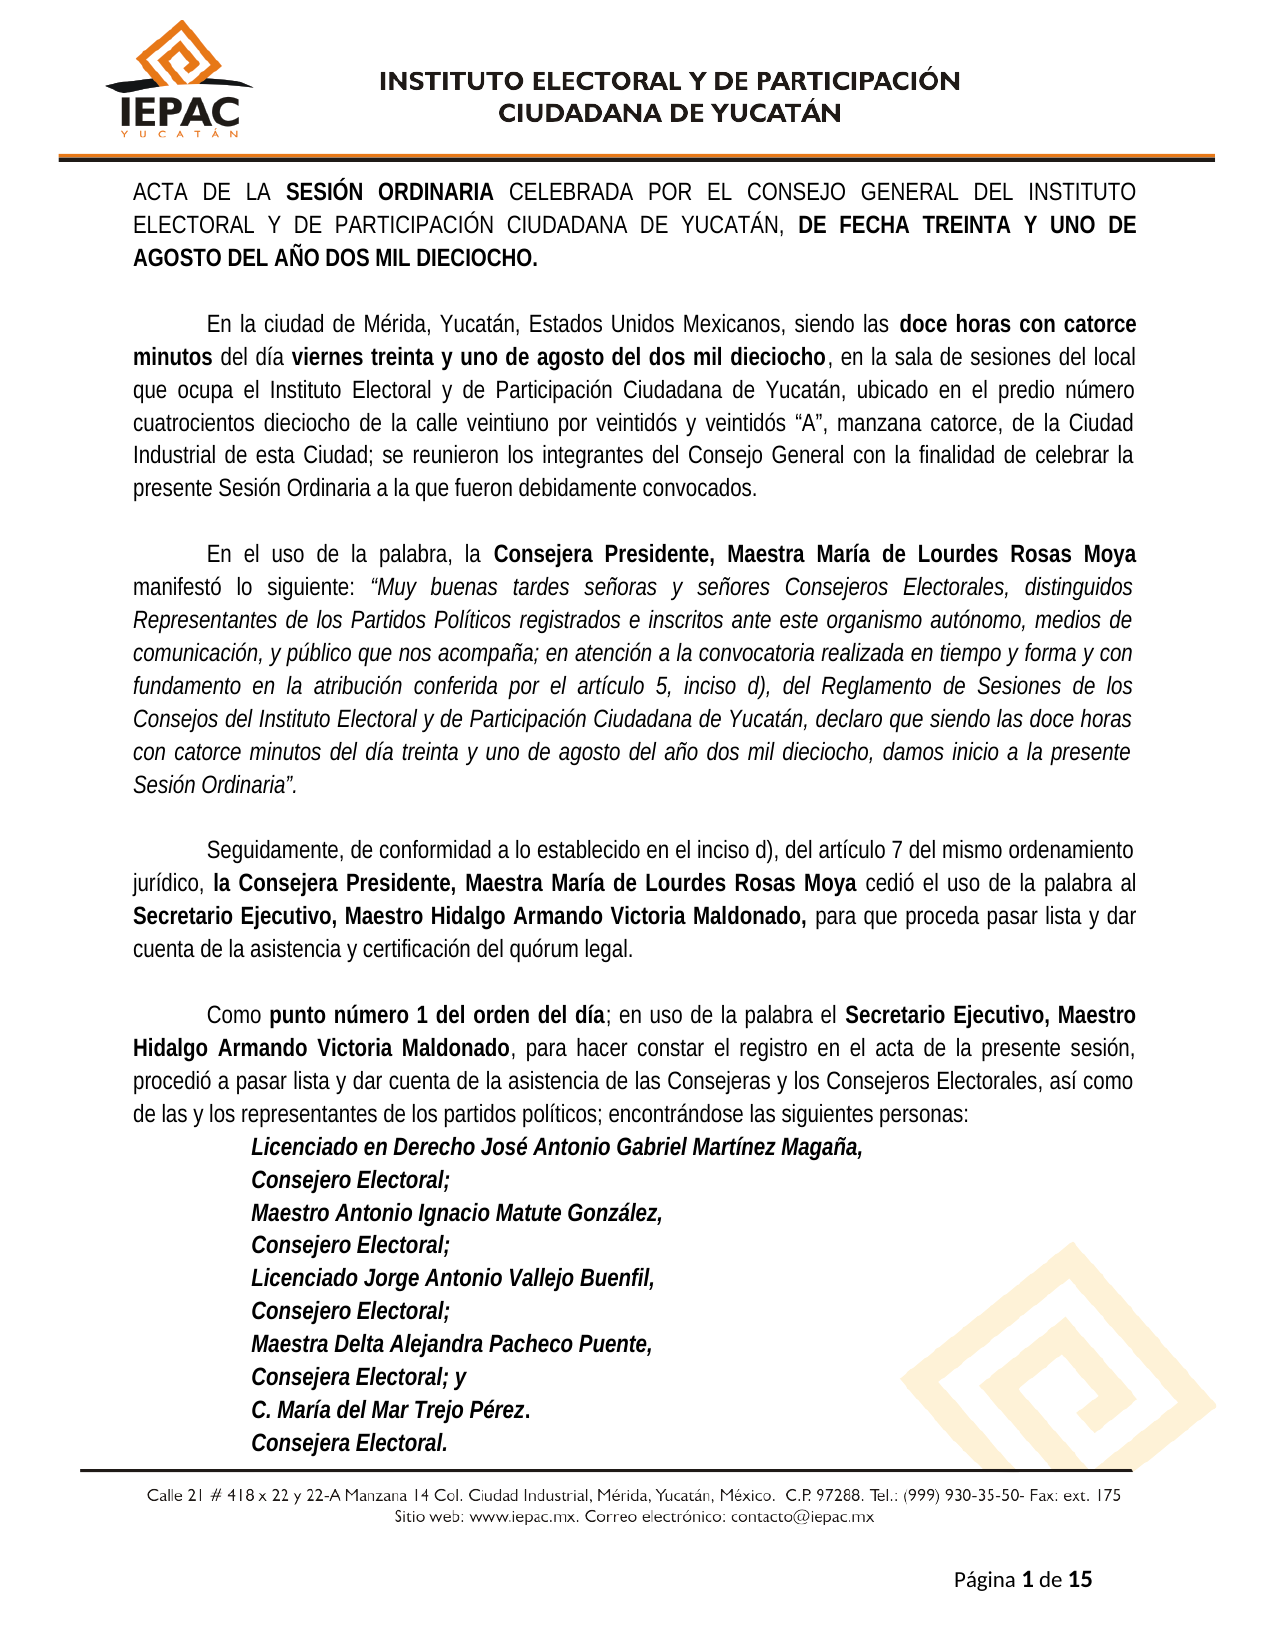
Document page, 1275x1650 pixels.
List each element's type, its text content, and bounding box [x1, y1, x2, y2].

text Consejera Electoral. [177, 1428, 1137, 1457]
text Maestra Delta Alejandra Pacheco Puente, [251, 1329, 1137, 1358]
picture [58, 20, 1217, 1525]
text Maestro Antonio Ignacio Matute González, [251, 1198, 1137, 1226]
text En el uso de la palabra, la Consejera Presidente, Maestra María de Lourdes Rosas Moya manifestó lo siguiente: “Muy buenas tardes señoras y señores Consejeros Electorales, distinguidos Representantes de los Partidos Políticos registrados e inscritos ante este organismo autónomo, medios de comunicación, y público que nos acompaña; en atención a la convocatoria realizada en tiempo y forma y con fundamento en la atribución conferida por el artículo 5, inciso d), del Reglamento de Sesiones de los Consejos del Instituto Electoral y de Participación Ciudadana de Yucatán, declaro que siendo las doce horas con catorce minutos del día treinta y uno de agosto del año dos mil dieciocho, damos inicio a la presente Sesión Ordinaria”. [133, 539, 1137, 798]
text Licenciado Jorge Antonio Vallejo Buenfil, [251, 1263, 1137, 1292]
text Como punto número 1 del orden del día; en uso de la palabra el Secretario Ejecutivo, Maestro Hidalgo Armando Victoria Maldonado, para hacer constar el registro en el acta de la presente sesión, procedió a pasar lista y dar cuenta de la asistencia de las Consejeras y los Consejeros Electorales, así como de las y los representantes de los partidos políticos; encontrándose las siguientes personas: [133, 1000, 1137, 1127]
text C. María del Mar Trejo Pérez. [251, 1395, 1137, 1424]
text Consejero Electoral; [251, 1231, 1137, 1259]
text Seguidamente, de conformidad a lo establecido en el inciso d), del artículo 7 del mismo ordenamiento jurídico, la Consejera Presidente, Maestra María de Lourdes Rosas Moya cedió el uso de la palabra al Secretario Ejecutivo, Maestro Hidalgo Armando Victoria Maldonado, para que proceda pasar lista y dar cuenta de la asistencia y certificación del quórum legal. [133, 836, 1137, 963]
text Consejera Electoral; y [251, 1362, 1137, 1391]
text Consejero Electoral; [251, 1165, 1137, 1193]
text En la ciudad de Mérida, Yucatán, Estados Unidos Mexicanos, siendo las doce horas con catorce minutos del día viernes treinta y uno de agosto del dos mil dieciocho, en la sala de sesiones del local que ocupa el Instituto Electoral y de Participación Ciudadana de Yucatán, ubicado en el predio número cuatrocientos dieciocho de la calle veintiuno por veintidós y veintidós “A”, manzana catorce, de la Ciudad Industrial de esta Ciudad; se reunieron los integrantes del Consejo General con la finalidad de celebrar la presente Sesión Ordinaria a la que fueron debidamente convocados. [133, 309, 1137, 502]
text ACTA DE LA SESIÓN ORDINARIA CELEBRADA POR EL CONSEJO GENERAL DEL INSTITUTO ELECTORAL Y DE PARTICIPACIÓN CIUDADANA DE YUCATÁN, DE FECHA TREINTA Y UNO DE AGOSTO DEL AÑO DOS MIL DIECIOCHO. [133, 177, 1137, 272]
text Licenciado en Derecho José Antonio Gabriel Martínez Magaña, [251, 1132, 1137, 1160]
text Consejero Electoral; [251, 1296, 1137, 1325]
